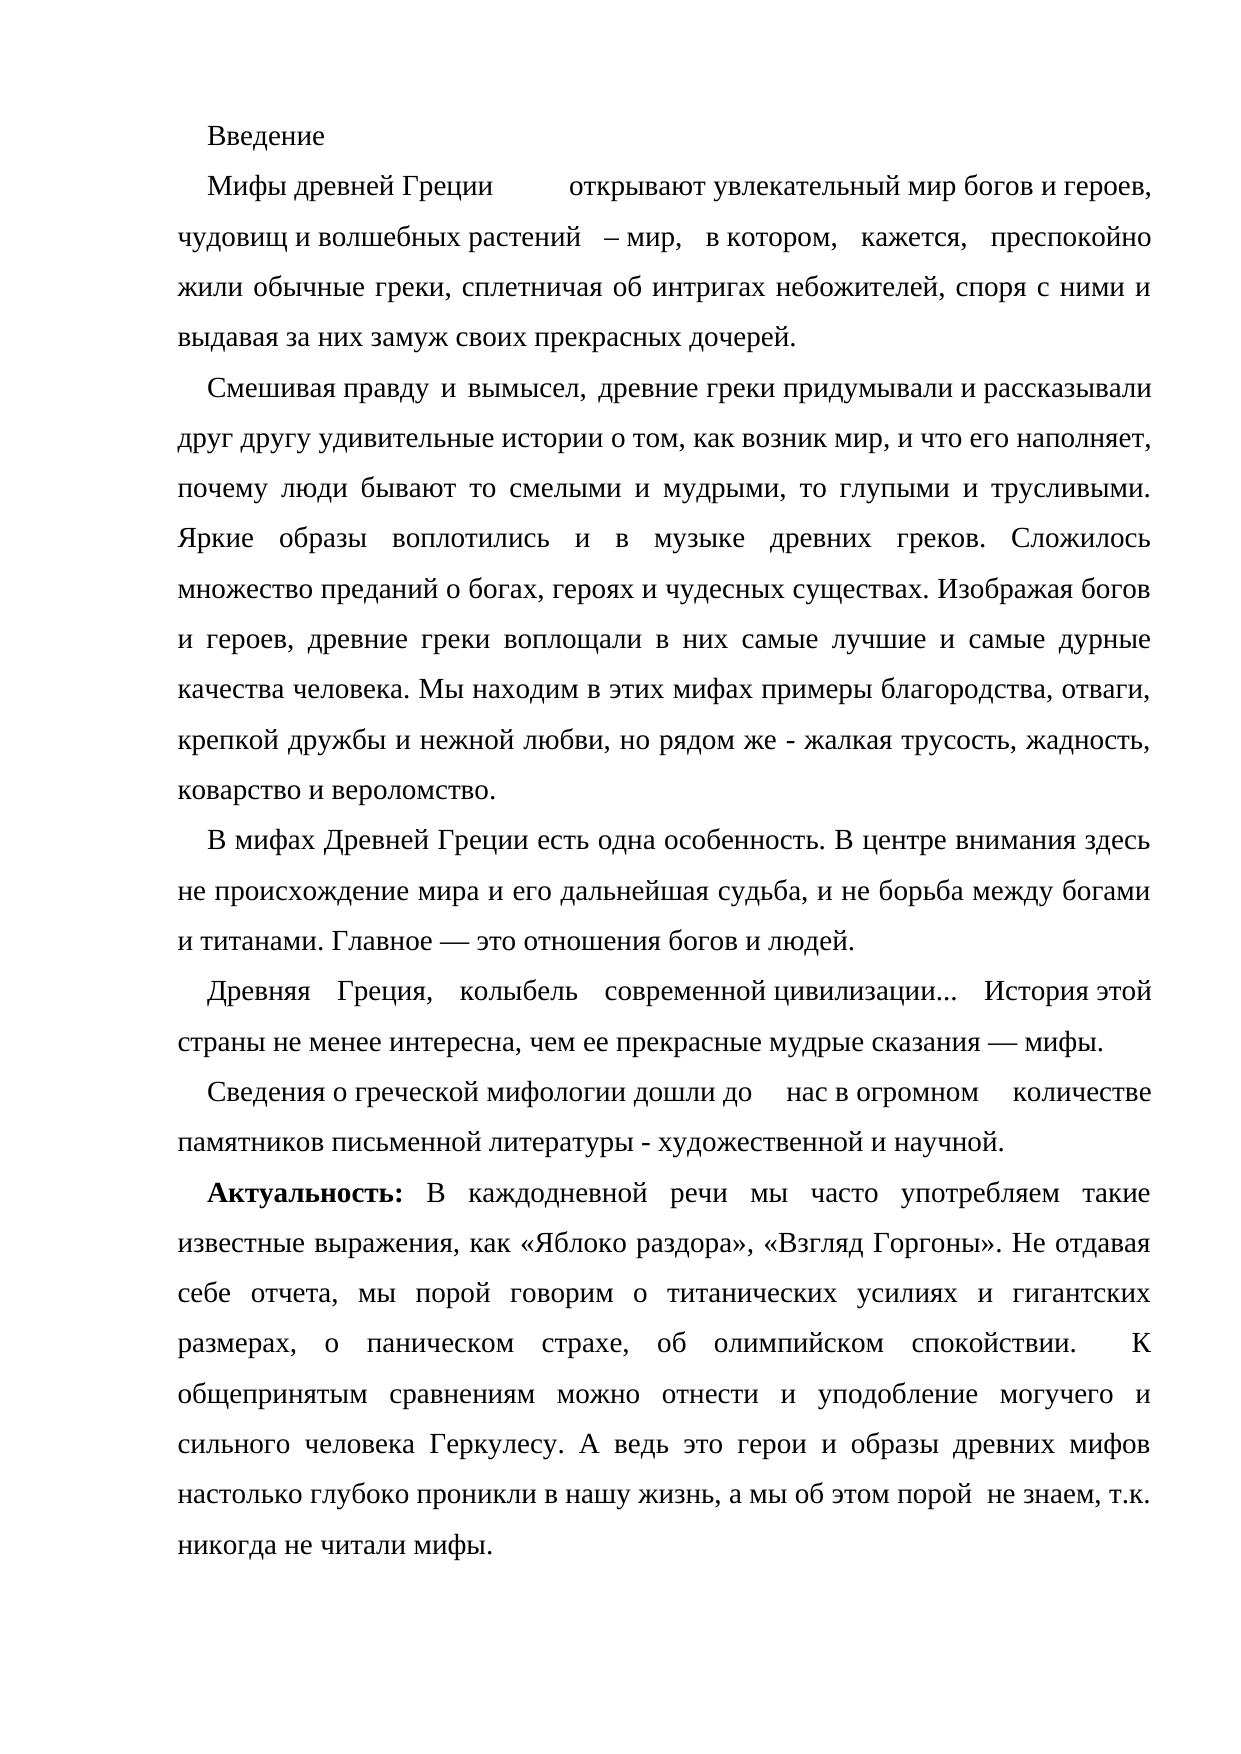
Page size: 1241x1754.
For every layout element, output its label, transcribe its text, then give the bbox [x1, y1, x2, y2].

text Древняя Греция, колыбель современной цивилизации... История этой страны не менее интересна, чем ее прекрасные мудрые сказания — мифы. [177, 973, 1152, 1057]
text В мифах Древней Греции есть одна особенность. В центре внимания здесь не происхождение мира и его дальнейшая судьба, и не борьба между богами и титанами. Главное — это отношения богов и людей. [177, 822, 1152, 957]
text Актуальность: В каждодневной речи мы часто употребляем такие известные выражения, как «Яблоко раздора», «Взгляд Горгоны». Не отдавая себе отчета, мы порой говорим о титанических усилиях и гигантских размерах, о паническом страхе, об олимпийском спокойствии. К общепринятым сравнениям можно отнести и уподобление могучего и сильного человека Геркулесу. А ведь это герои и образы древних мифов настолько глубоко проникли в нашу жизнь, а мы об этом порой не знаем, т.к. никогда не читали мифы. [177, 1175, 1152, 1560]
text Введение [177, 118, 1152, 152]
text Мифы древней Греции открывают увлекательный мир богов и героев, чудовищ и волшебных растений – мир, в котором, кажется, преспокойно жили обычные греки, сплетничая об интригах небожителей, споря с ними и выдавая за них замуж своих прекрасных дочерей. [177, 168, 1152, 353]
text Сведения о греческой мифологии дошли до нас в огромном количестве памятников письменной литературы - художественной и научной. [177, 1074, 1152, 1158]
text Смешивая правду и вымысел, древние греки придумывали и рассказывали друг другу удивительные истории о том, как возник мир, и что его наполняет, почему люди бывают то смелыми и мудрыми, то глупыми и трусливыми. Яркие образы воплотились и в музыке древних греков. Сложилось множество преданий о богах, героях и чудесных существах. Изображая богов и героев, древние греки воплощали в них самые лучшие и самые дурные качества человека. Мы находим в этих мифах примеры благородства, отваги, крепкой дружбы и нежной любви, но рядом же - жалкая трусость, жадность, коварство и вероломство. [177, 370, 1152, 806]
